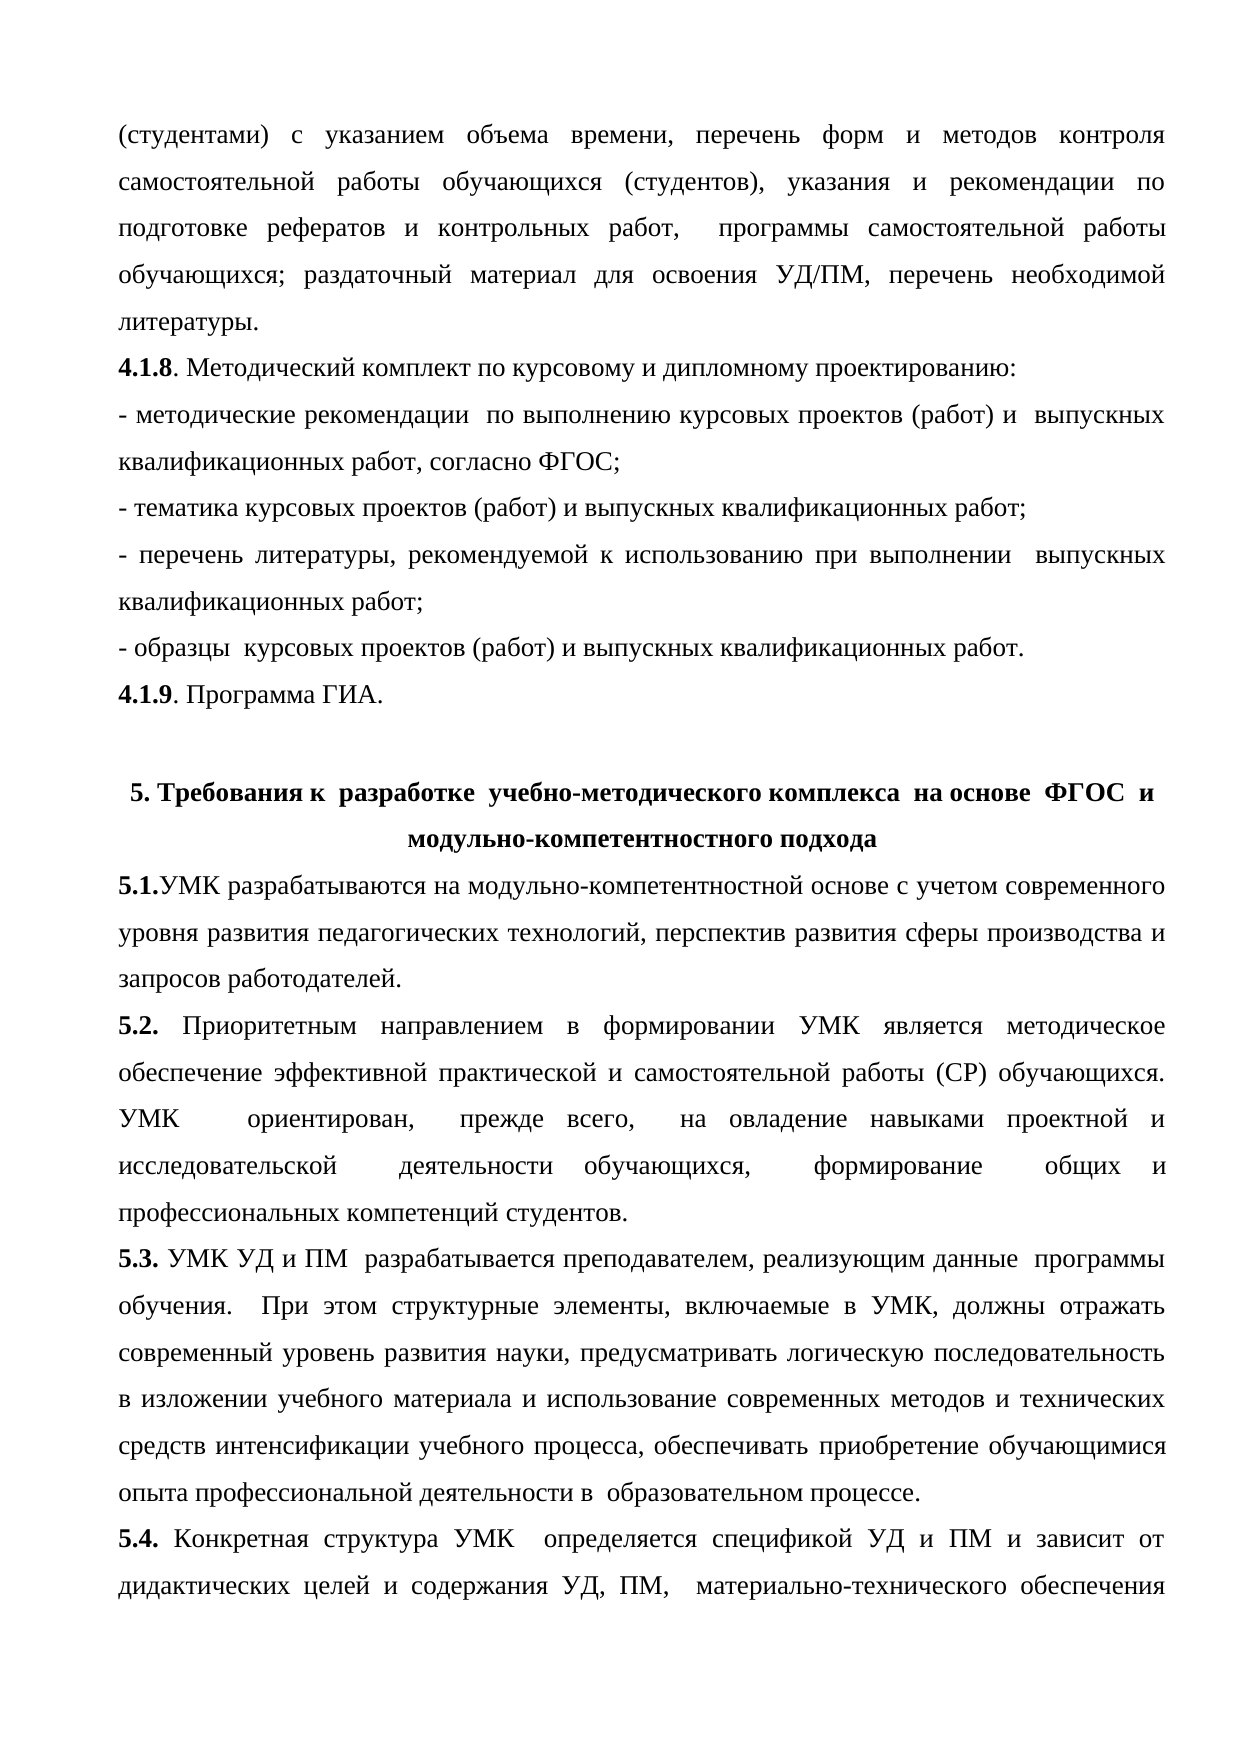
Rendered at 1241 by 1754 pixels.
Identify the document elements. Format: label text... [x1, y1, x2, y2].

text - образцы курсовых проектов (работ) и выпускных квалификационных работ. [118, 631, 1167, 663]
text 5. Требования к разработке учебно-методического комплекса на основе ФГОС и модульно-компетентностного подхода [118, 776, 1167, 854]
text 5.2. Приоритетным направлением в формировании УМК является методическое обеспечение эффективной практической и самостоятельной работы (СР) обучающихся. УМК ориентирован, прежде всего, на овладение навыками проектной и исследовательской деятельности обучающихся, формирование общих и профессиональных компетенций студентов. [118, 1009, 1167, 1227]
text - перечень литературы, рекомендуемой к использованию при выполнении выпускных квалификационных работ; [118, 538, 1167, 616]
text - тематика курсовых проектов (работ) и выпускных квалификационных работ; [118, 491, 1167, 523]
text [118, 1522, 1167, 1600]
text 5.3. УМК УД и ПМ разрабатывается преподавателем, реализующим данные программы обучения. При этом структурные элементы, включаемые в УМК, должны отражать современный уровень развития науки, предусматривать логическую последовательность в изложении учебного материала и использование современных методов и технических средств интенсификации учебного процесса, обеспечивать приобретение обучающимися опыта профессиональной деятельности в образовательном процессе. [118, 1242, 1167, 1507]
text 4.1.9. Программа ГИА. [118, 678, 1167, 709]
text - методические рекомендации по выполнению курсовых проектов (работ) и выпускных квалификационных работ, согласно ФГОС; [118, 398, 1167, 476]
text 5.1.УМК разрабатываются на модульно-компетентностной основе с учетом современного уровня развития педагогических технологий, перспектив развития сферы производства и запросов работодателей. [118, 869, 1167, 994]
text 4.1.8. Методический комплект по курсовому и дипломному проектированию: [118, 351, 1167, 383]
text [118, 118, 1167, 336]
